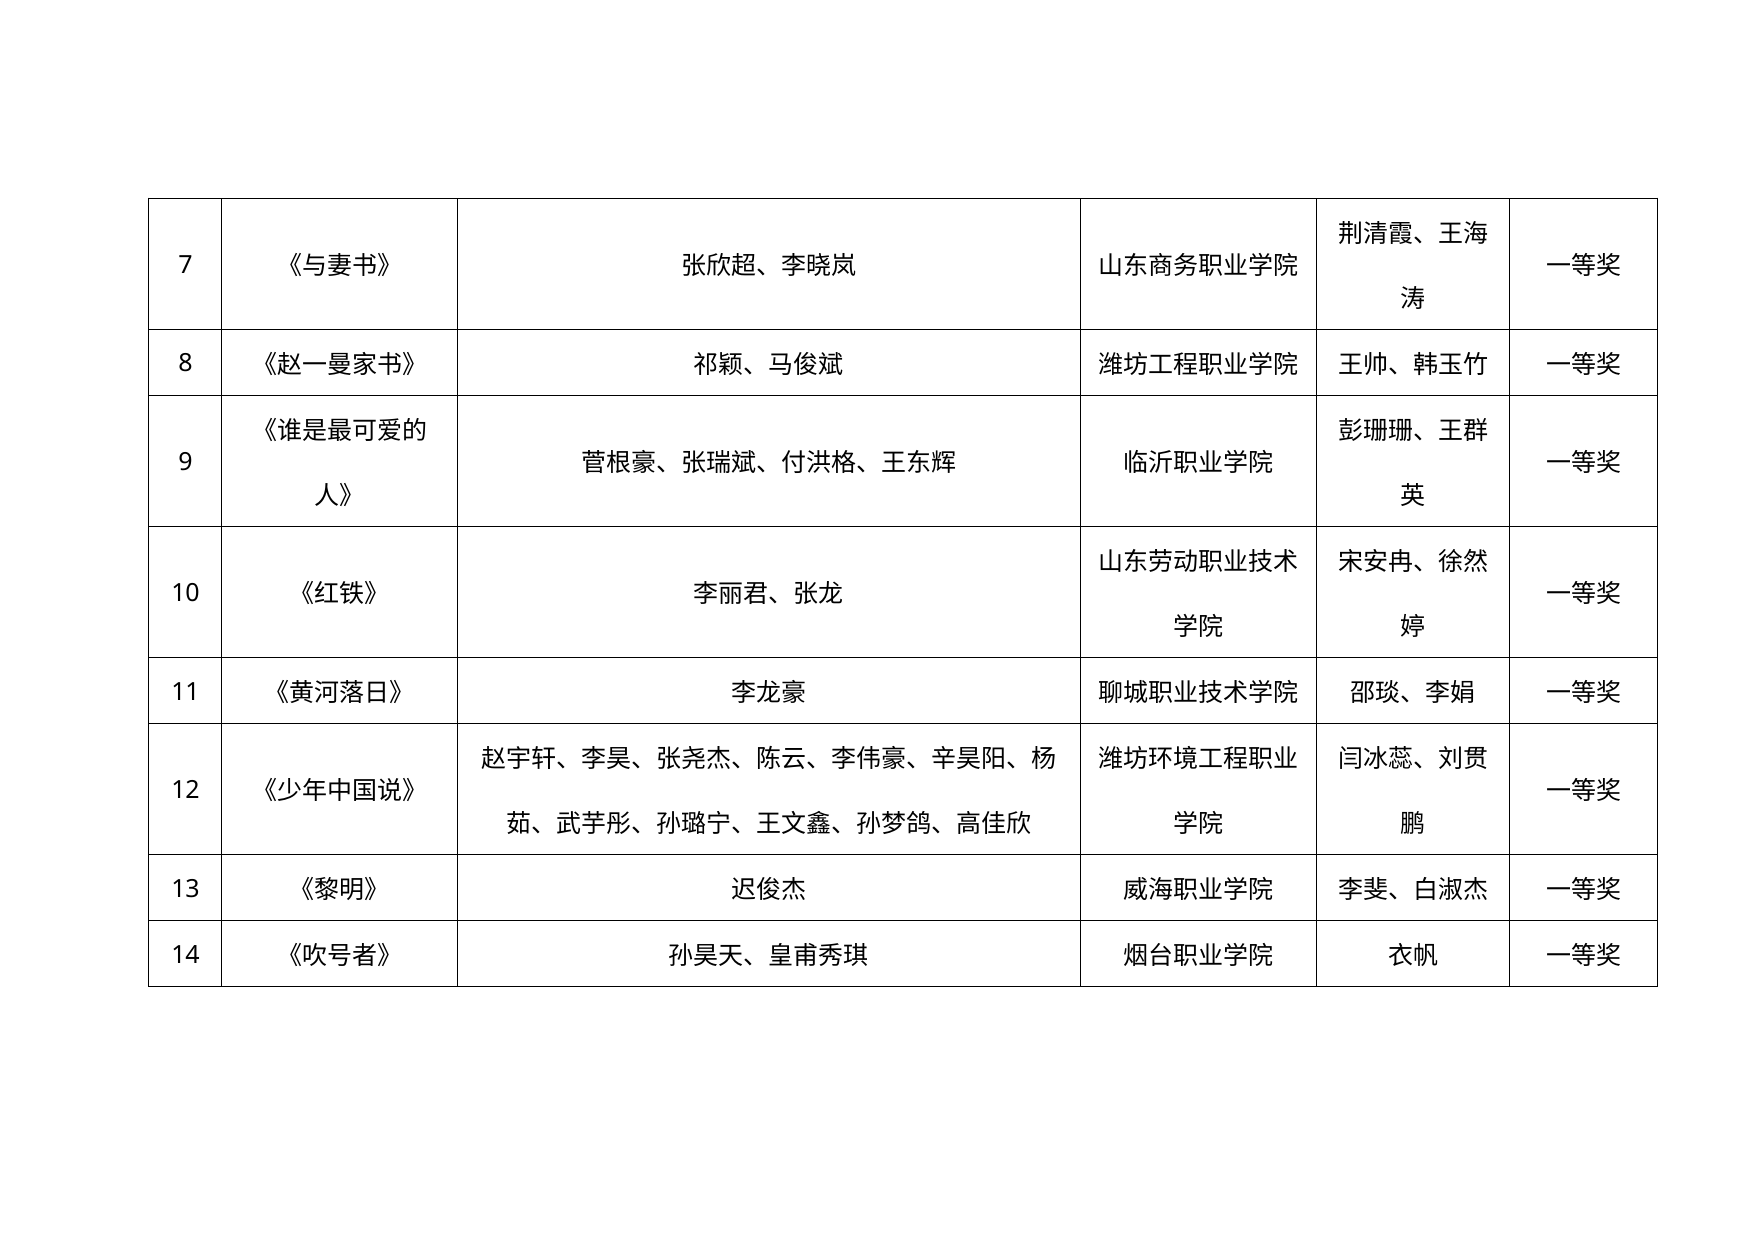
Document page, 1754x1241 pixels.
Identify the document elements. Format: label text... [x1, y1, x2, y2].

table_cell 《与妻书》 [222, 199, 457, 329]
table_cell 一等奖 [1510, 396, 1657, 526]
table_cell 烟台职业学院 [1081, 921, 1316, 986]
table_cell 荆清霞、王海涛 [1317, 199, 1509, 329]
table_cell 10 [149, 527, 221, 657]
table_cell 一等奖 [1510, 330, 1657, 395]
table_cell 一等奖 [1510, 658, 1657, 723]
table_cell 《少年中国说》 [222, 724, 457, 854]
table_cell 山东商务职业学院 [1081, 199, 1316, 329]
table_cell 祁颖、马俊斌 [458, 330, 1080, 395]
table_cell 邵琰、李娟 [1317, 658, 1509, 723]
table_cell 一等奖 [1510, 921, 1657, 986]
table_cell 14 [149, 921, 221, 986]
table_cell 《吹号者》 [222, 921, 457, 986]
table_cell 11 [149, 658, 221, 723]
table_cell 7 [149, 199, 221, 329]
table_cell 潍坊工程职业学院 [1081, 330, 1316, 395]
table_cell 迟俊杰 [458, 855, 1080, 920]
table_cell 孙昊天、皇甫秀琪 [458, 921, 1080, 986]
table_cell 《红铁》 [222, 527, 457, 657]
table_cell 12 [149, 724, 221, 854]
table_cell 《黄河落日》 [222, 658, 457, 723]
table_cell 菅根豪、张瑞斌、付洪格、王东辉 [458, 396, 1080, 526]
table_cell 李斐、白淑杰 [1317, 855, 1509, 920]
table_cell 赵宇轩、李昊、张尧杰、陈云、李伟豪、辛昊阳、杨茹、武芋彤、孙璐宁、王文鑫、孙梦鸽、高佳欣 [458, 724, 1080, 854]
table_cell 13 [149, 855, 221, 920]
table_cell 一等奖 [1510, 199, 1657, 329]
table_cell 潍坊环境工程职业学院 [1081, 724, 1316, 854]
table_cell 临沂职业学院 [1081, 396, 1316, 526]
table_cell 8 [149, 330, 221, 395]
table_cell 李丽君、张龙 [458, 527, 1080, 657]
table_cell 宋安冉、徐然婷 [1317, 527, 1509, 657]
table_cell 彭珊珊、王群英 [1317, 396, 1509, 526]
table_cell 威海职业学院 [1081, 855, 1316, 920]
table_cell 《赵一曼家书》 [222, 330, 457, 395]
table_cell 闫冰蕊、刘贯鹏 [1317, 724, 1509, 854]
table_cell 李龙豪 [458, 658, 1080, 723]
table_cell 聊城职业技术学院 [1081, 658, 1316, 723]
table_cell 一等奖 [1510, 855, 1657, 920]
table_cell 衣帆 [1317, 921, 1509, 986]
table_cell 9 [149, 396, 221, 526]
table_cell 《谁是最可爱的人》 [222, 396, 457, 526]
table_cell 《黎明》 [222, 855, 457, 920]
table_cell 一等奖 [1510, 527, 1657, 657]
table_cell 张欣超、李晓岚 [458, 199, 1080, 329]
table_cell 一等奖 [1510, 724, 1657, 854]
table_cell 王帅、韩玉竹 [1317, 330, 1509, 395]
table_cell 山东劳动职业技术学院 [1081, 527, 1316, 657]
